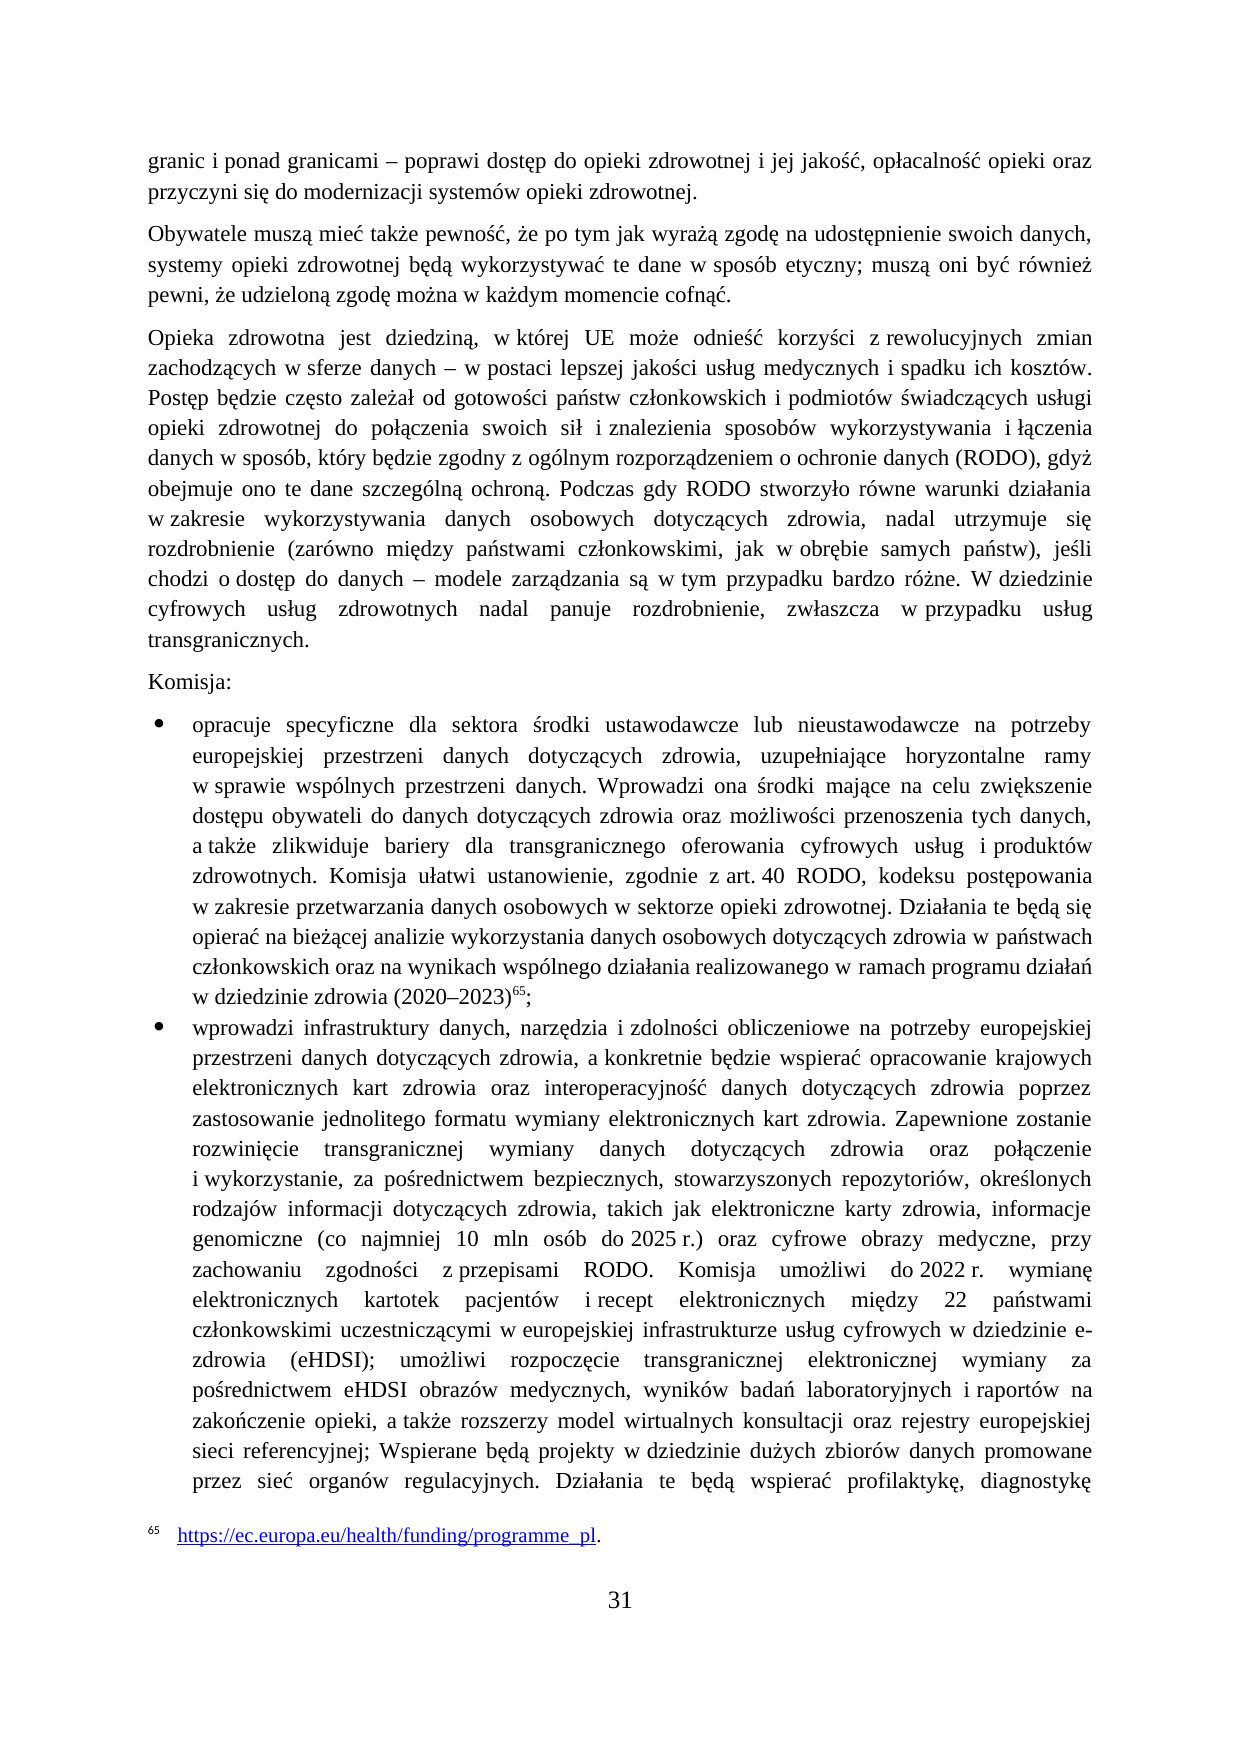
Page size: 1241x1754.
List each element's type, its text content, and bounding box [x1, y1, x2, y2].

text Komisja: [148, 668, 1093, 695]
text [148, 148, 1093, 204]
text Obywatele muszą mieć także pewność, że po tym jak wyrażą zgodę na udostępnienie swoich danych, systemy opieki zdrowotnej będą wykorzystywać te dane w sposób etyczny; muszą oni być również pewni, że udzieloną zgodę można w każdym momencie cofnąć. [148, 221, 1093, 307]
list opracuje specyficzne dla sektora środki ustawodawcze lub nieustawodawcze na potrzeby europejskiej przestrzeni danych dotyczących zdrowia, uzupełniające horyzontalne ramy w sprawie wspólnych przestrzeni danych. Wprowadzi ona środki mające na celu zwiększenie dostępu obywateli do danych dotyczących zdrowia oraz możliwości przenoszenia tych danych, a także zlikwiduje bariery dla transgranicznego oferowania cyfrowych usług i produktów zdrowotnych. Komisja ułatwi ustanowienie, zgodnie z art. 40 RODO, kodeksu postępowania w zakresie przetwarzania danych osobowych w sektorze opieki zdrowotnej. Działania te będą się opierać na bieżącej analizie wykorzystania danych osobowych dotyczących zdrowia w państwach członkowskich oraz na wynikach wspólnego działania realizowanego w ramach programu działań w dziedzinie zdrowia (2020–2023); [154, 711, 1093, 1010]
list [154, 1014, 1093, 1493]
text Opieka zdrowotna jest dziedziną, w której UE może odnieść korzyści z rewolucyjnych zmian zachodzących w sferze danych – w postaci lepszej jakości usług medycznych i spadku ich kosztów. Postęp będzie często zależał od gotowości państw członkowskich i podmiotów świadczących usługi opieki zdrowotnej do połączenia swoich sił i znalezienia sposobów wykorzystywania i łączenia danych w sposób, który będzie zgodny z ogólnym rozporządzeniem o ochronie danych (RODO), gdyż obejmuje ono te dane szczególną ochroną. Podczas gdy RODO stworzyło równe warunki działania w zakresie wykorzystywania danych osobowych dotyczących zdrowia, nadal utrzymuje się rozdrobnienie (zarówno między państwami członkowskimi, jak w obrębie samych państw), jeśli chodzi o dostęp do danych – modele zarządzania są w tym przypadku bardzo różne. W dziedzinie cyfrowych usług zdrowotnych nadal panuje rozdrobnienie, zwłaszcza w przypadku usług transgranicznych. [148, 324, 1093, 652]
